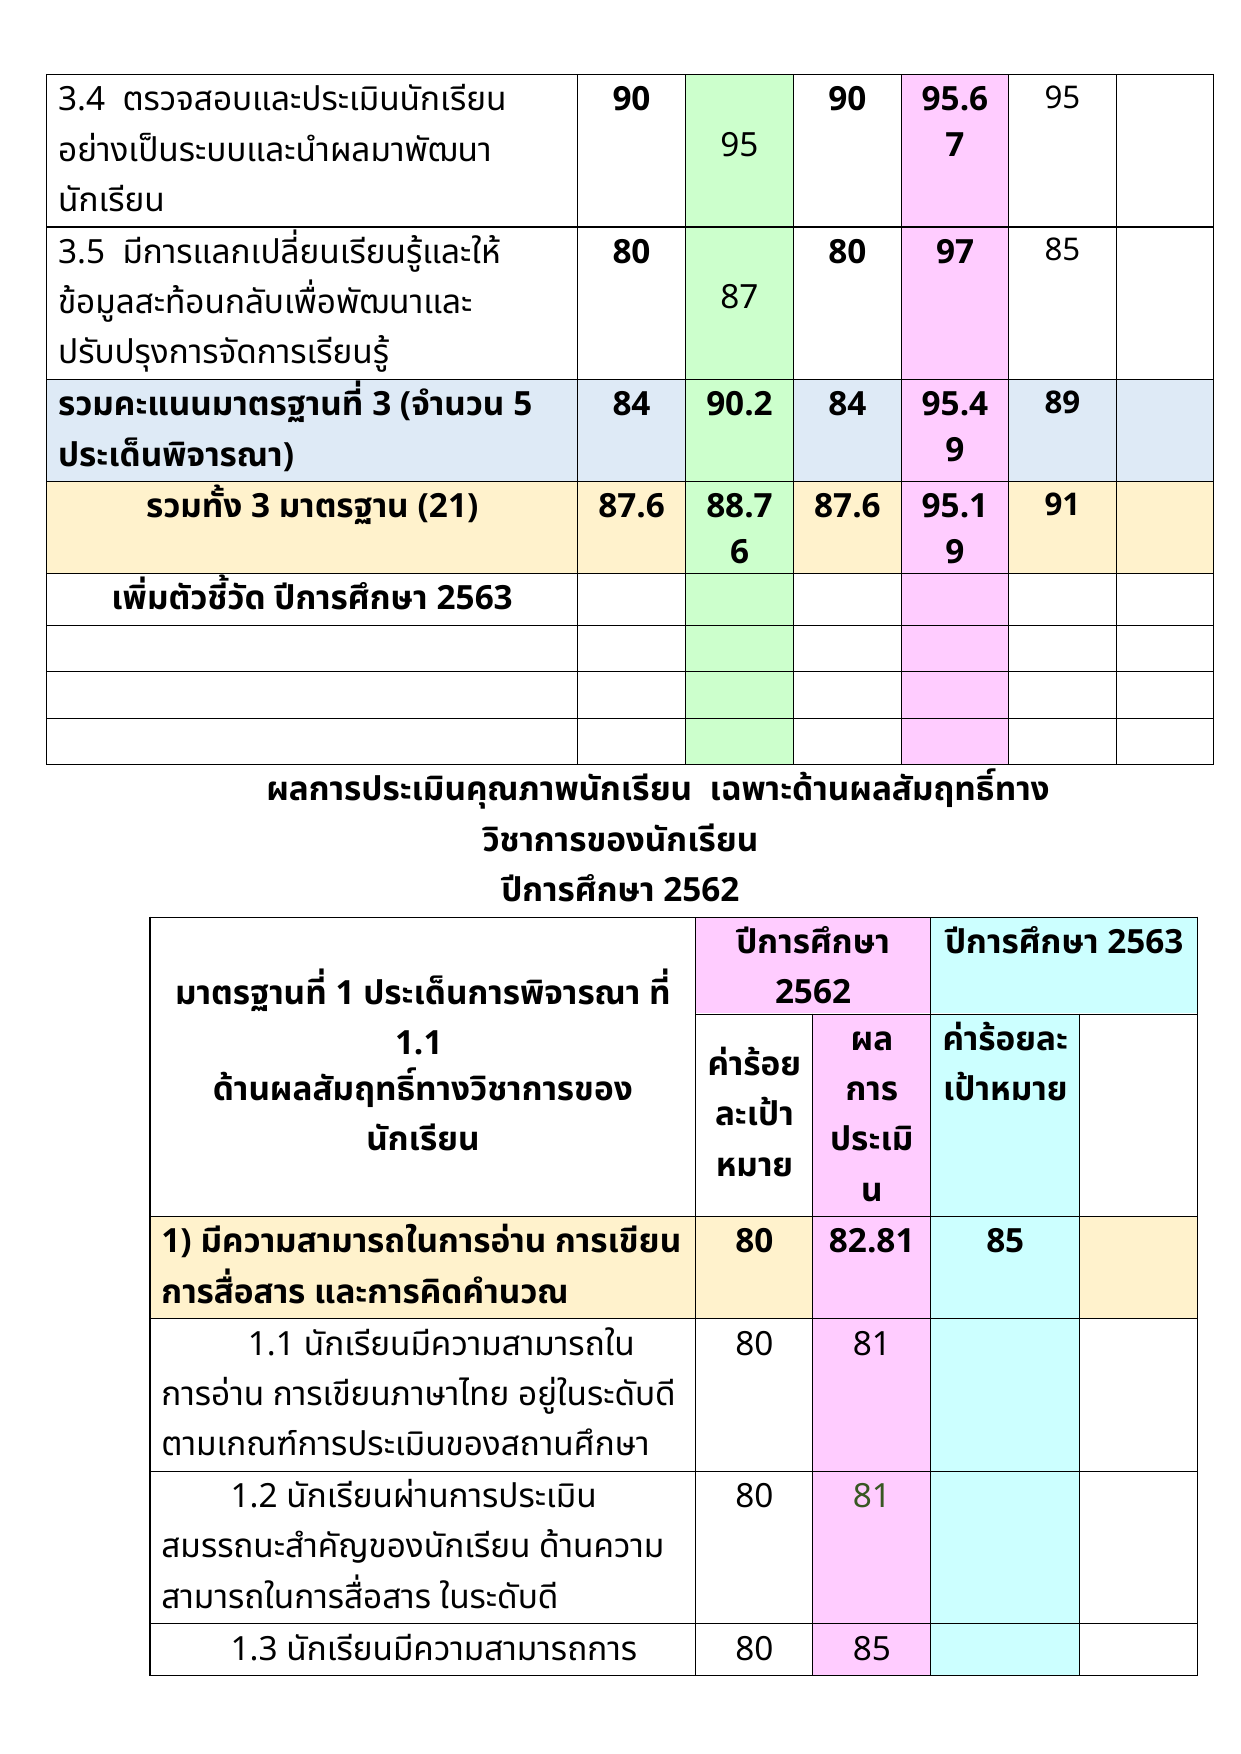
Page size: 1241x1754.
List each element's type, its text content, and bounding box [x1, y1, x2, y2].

table_cell 84 [794, 380, 901, 481]
table_cell [1080, 1217, 1197, 1318]
table_cell 3.5 มีการแลกเปลี่ยนเรียนรู้และให้ข้อมูลสะท้อนกลับเพื่อพัฒนาและปรับปรุงการจัดการเรียนรู้ [47, 228, 577, 379]
table_cell [47, 719, 577, 764]
table_cell [47, 626, 577, 671]
table_cell 80 [696, 1624, 812, 1675]
table_cell 85 [931, 1217, 1079, 1318]
table_header ปีการศึกษา 2563 [931, 918, 1197, 1013]
table_cell [1117, 719, 1213, 764]
table_cell 1) มีความสามารถในการอ่าน การเขียน การสื่อสาร และการคิดคำนวณ [151, 1217, 695, 1318]
table_cell [1117, 482, 1213, 573]
table_cell เพิ่มตัวชี้วัด ปีการศึกษา 2563 [47, 574, 577, 625]
table_cell [902, 719, 1008, 764]
table_header มาตรฐานที่ 1 ประเด็นการพิจารณา ที่ 1.1 ด้านผลสัมฤทธิ์ทางวิชาการของนักเรียน [151, 918, 695, 1216]
table_cell [1009, 719, 1116, 764]
table_cell [1009, 626, 1116, 671]
table_cell [578, 672, 685, 718]
table_cell [931, 1472, 1079, 1623]
table_cell 91 [1009, 482, 1116, 573]
table_cell 1.1 นักเรียนมีความสามารถในการอ่าน การเขียนภาษาไทย อยู่ในระดับดี ตามเกณฑ์การประเมินของสถานศึกษา [151, 1319, 695, 1471]
table_cell [1117, 228, 1213, 379]
table_cell 87.6 [578, 482, 685, 573]
table_cell 90 [578, 75, 685, 226]
table_cell [47, 672, 577, 718]
table_cell [1117, 672, 1213, 718]
table_cell รวมทั้ง 3 มาตรฐาน (21) [47, 482, 577, 573]
table_cell 80 [696, 1217, 812, 1318]
table_cell [902, 626, 1008, 671]
table_cell 95 [686, 75, 793, 226]
table_cell 95.67 [902, 75, 1008, 226]
table_cell [1117, 380, 1213, 481]
table_cell 88.76 [686, 482, 793, 573]
table_cell 1.2 นักเรียนผ่านการประเมินสมรรถนะสำคัญของนักเรียน ด้านความสามารถในการสื่อสาร ในระดับดี [151, 1472, 695, 1623]
table_cell 95 [1009, 75, 1116, 226]
table_cell 82.81 [813, 1217, 930, 1318]
table_cell 89 [1009, 380, 1116, 481]
table_cell 87.6 [794, 482, 901, 573]
table_cell [1117, 574, 1213, 625]
table_cell [578, 626, 685, 671]
table_cell 81 [813, 1472, 930, 1623]
table_cell [578, 574, 685, 625]
table_cell 80 [696, 1319, 812, 1471]
table_cell [686, 574, 793, 625]
table_cell [1080, 1624, 1197, 1675]
table_cell 97 [902, 228, 1008, 379]
table_cell [1080, 1319, 1197, 1471]
table_cell ค่าร้อยละเป้าหมาย [931, 1015, 1079, 1216]
table_cell ผลการประเมิน [813, 1015, 930, 1216]
table_cell 87 [686, 228, 793, 379]
table_cell [794, 574, 901, 625]
table_cell ค่าร้อยละเป้าหมาย [696, 1015, 812, 1216]
table_cell [794, 719, 901, 764]
table_cell [686, 626, 793, 671]
table_cell [1009, 672, 1116, 718]
table_cell 95.49 [902, 380, 1008, 481]
text ผลการประเมินคุณภาพนักเรียน เฉพาะด้านผลสัมฤทธิ์ทางวิชาการของนักเรียน [150, 765, 1090, 866]
table_cell [902, 672, 1008, 718]
table_cell 90 [794, 75, 901, 226]
table_cell [794, 672, 901, 718]
table_cell [931, 1624, 1079, 1675]
table_cell [902, 574, 1008, 625]
table_cell 90.2 [686, 380, 793, 481]
table_cell [931, 1319, 1079, 1471]
table_cell 95.19 [902, 482, 1008, 573]
table_cell [1117, 75, 1213, 226]
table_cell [151, 1624, 695, 1675]
table_cell 85 [813, 1624, 930, 1675]
table_cell 3.4 ตรวจสอบและประเมินนักเรียนอย่างเป็นระบบและนำผลมาพัฒนานักเรียน [47, 75, 577, 226]
table_cell [1080, 1015, 1197, 1216]
table_cell [686, 719, 793, 764]
table_cell [686, 672, 793, 718]
table_cell 81 [813, 1319, 930, 1471]
table_cell [578, 719, 685, 764]
table_cell 80 [696, 1472, 812, 1623]
table_cell [1080, 1472, 1197, 1623]
text ปีการศึกษา 2562 [150, 866, 1090, 917]
table_cell 84 [578, 380, 685, 481]
table_cell [1117, 626, 1213, 671]
table_cell 85 [1009, 228, 1116, 379]
table_cell รวมคะแนนมาตรฐานที่ 3 (จำนวน 5 ประเด็นพิจารณา) [47, 380, 577, 481]
table_cell 80 [578, 228, 685, 379]
table_header ปีการศึกษา 2562 [696, 918, 930, 1013]
table_cell [1009, 574, 1116, 625]
table_cell 80 [794, 228, 901, 379]
table_cell [794, 626, 901, 671]
